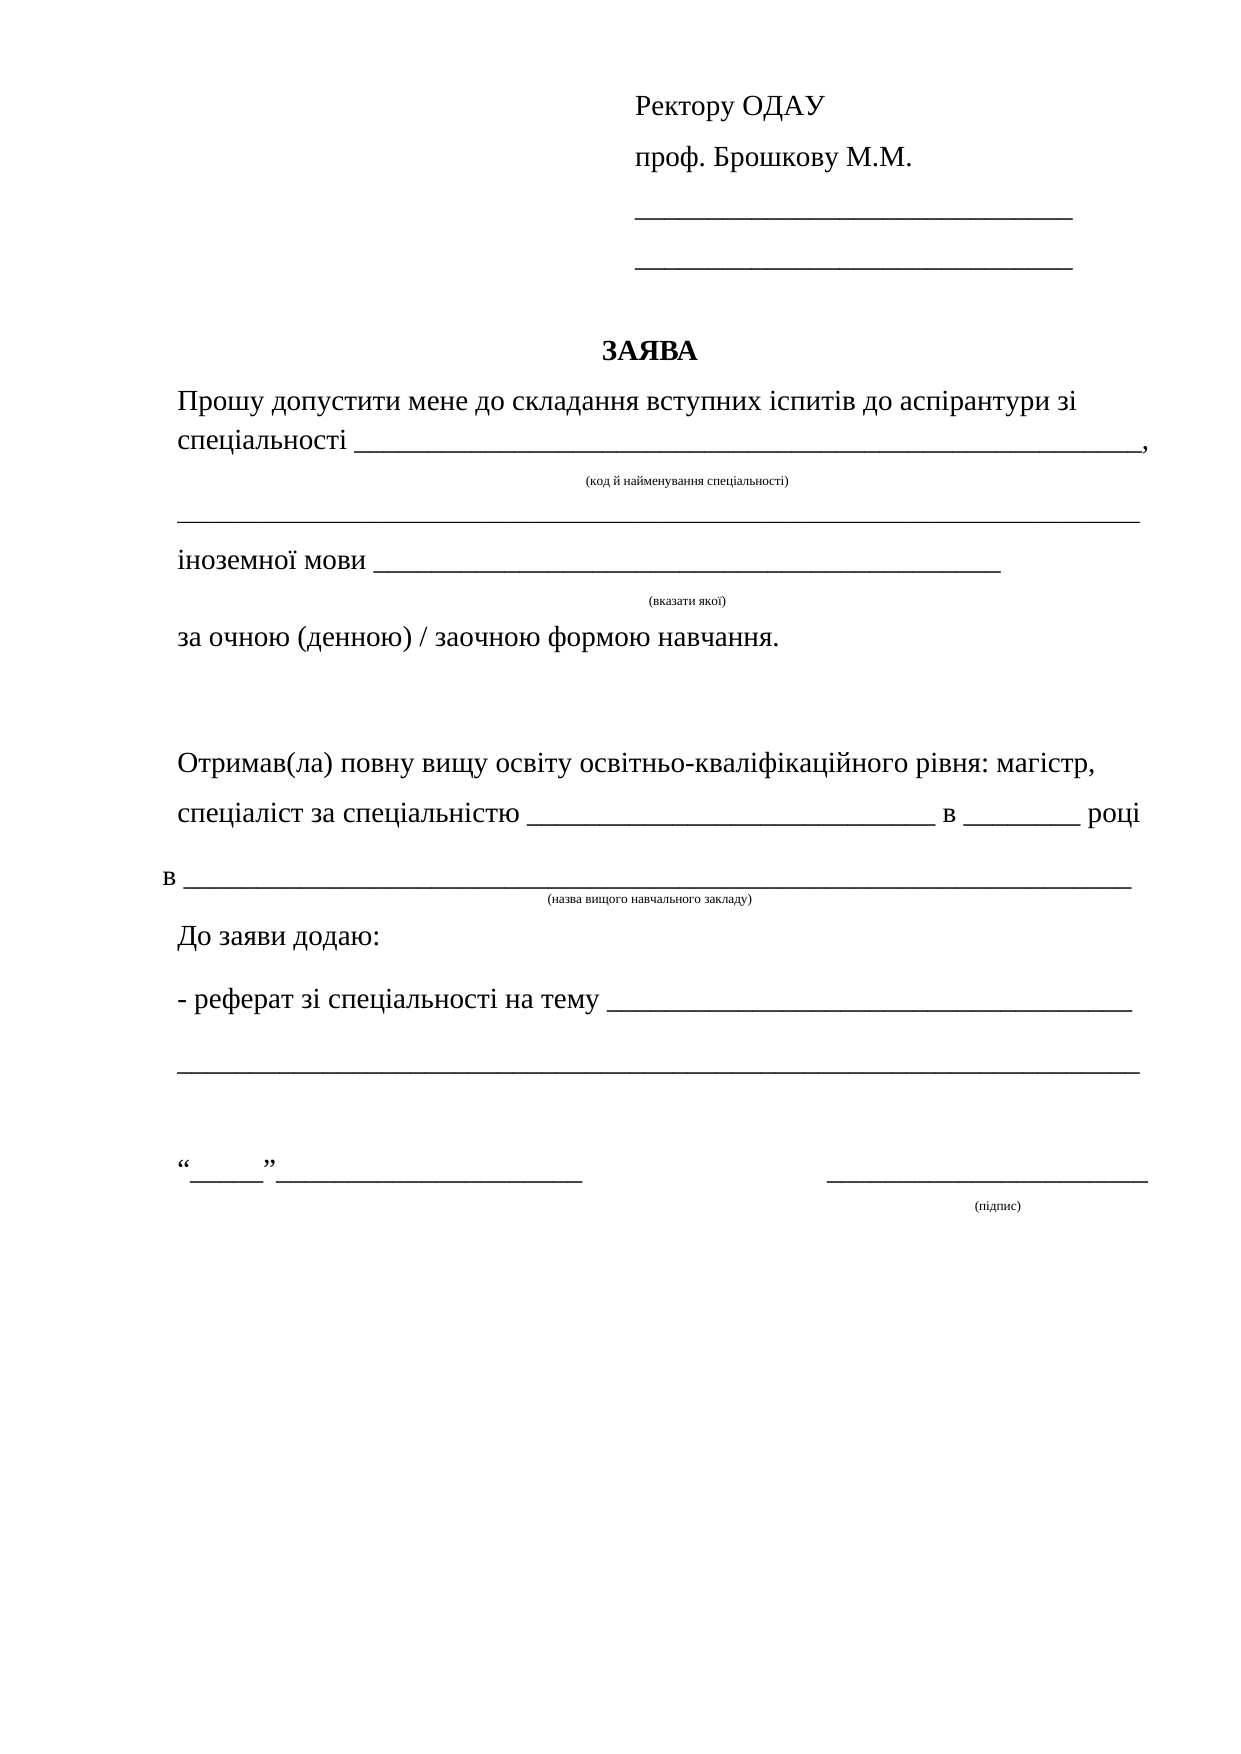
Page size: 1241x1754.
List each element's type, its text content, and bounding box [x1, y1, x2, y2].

text Прошу допустити мене до складання вступних іспитів до аспірантури зі спеціальності ______________________________________________________, [177, 383, 1152, 455]
text - реферат зі спеціальності на тему ____________________________________ [177, 981, 1152, 1014]
text ______________________________ [635, 189, 1152, 223]
text “_____”_____________________ ______________________ [177, 1152, 1152, 1186]
text за очною (денною) / заочною формою навчання. [177, 619, 1152, 653]
text (підпис) [148, 1198, 1152, 1225]
text Отримав(ла) повну вищу освіту освітньо-кваліфікаційного рівня: магістр, спеціаліст за спеціальністю ____________________________ в ________ році [177, 745, 1152, 829]
text в _________________________________________________________________ [148, 858, 1152, 892]
text (назва вищого навчального закладу) [148, 892, 1152, 918]
text До заяви додаю: [177, 918, 1152, 951]
text ____________________________________________________________________________________ [177, 499, 1152, 526]
text ______________________________ [635, 239, 1152, 273]
text іноземної мови ___________________________________________ [177, 542, 1152, 575]
text (код й найменування спеціальності) [148, 473, 1152, 499]
text проф. Брошкову М.М. [635, 139, 1152, 172]
text (вказати якої) [148, 593, 1152, 619]
subtitle Ректору ОДАУ [635, 88, 1152, 122]
subtitle ЗАЯВА [148, 333, 1152, 366]
text __________________________________________________________________ [177, 1043, 1152, 1077]
